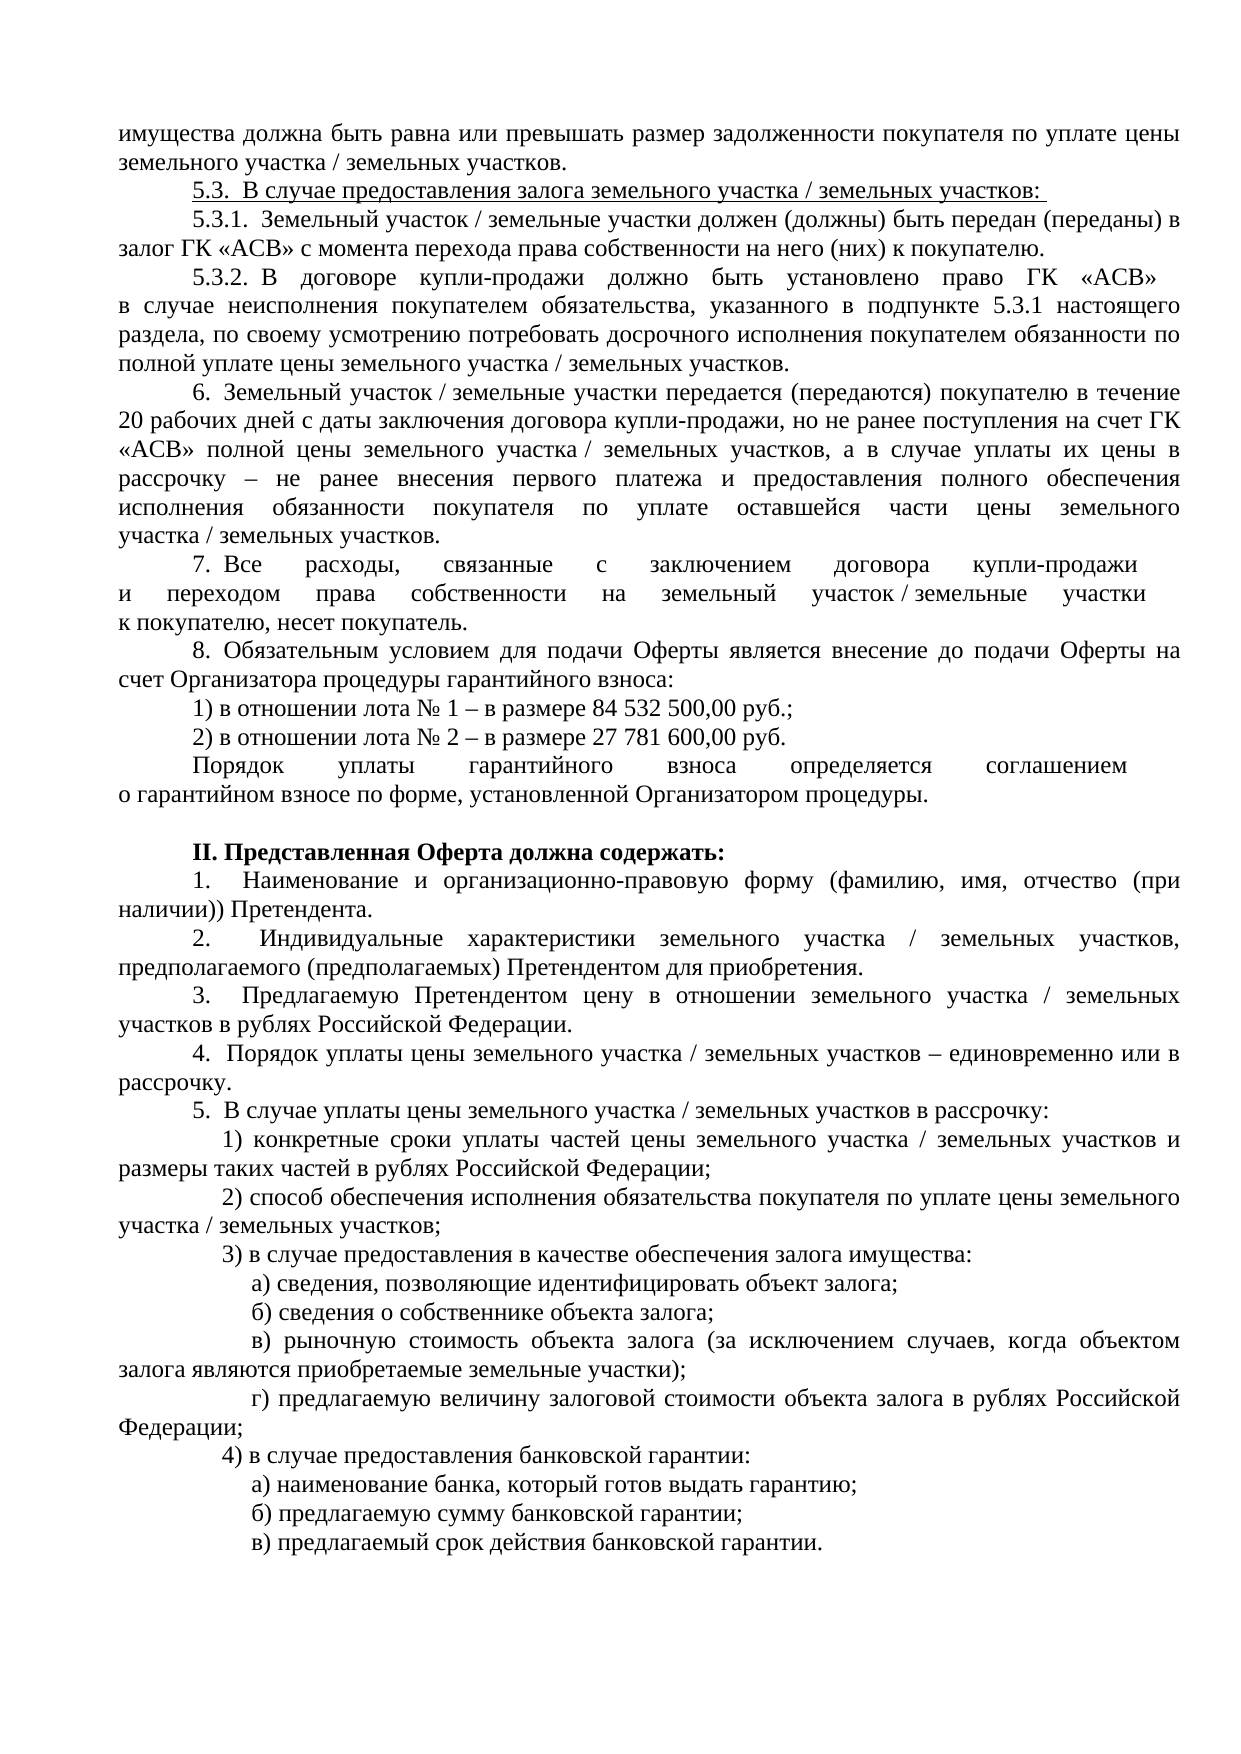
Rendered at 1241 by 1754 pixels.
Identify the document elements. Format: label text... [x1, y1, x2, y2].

text а) сведения, позволяющие идентифицировать объект залога; [118, 1268, 1181, 1297]
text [118, 118, 1181, 176]
text II. Представленная Оферта должна содержать: [118, 837, 1181, 866]
text г) предлагаемую величину залоговой стоимости объекта залога в рублях Российской Федерации; [118, 1383, 1181, 1441]
text 4. Порядок уплаты цены земельного участка / земельных участков – единовременно или в рассрочку. [118, 1038, 1181, 1096]
text 5.3.1. Земельный участок / земельные участки должен (должны) быть передан (переданы) в залог ГК «АСВ» с момента перехода права собственности на него (них) к покупателю. [118, 204, 1181, 262]
text 1. Наименование и организационно-правовую форму (фамилию, имя, отчество (при наличии)) Претендента. [118, 866, 1181, 923]
text а) наименование банка, который готов выдать гарантию; [118, 1469, 1181, 1498]
text 7. Все расходы, связанные с заключением договора купли-продажи и переходом права собственности на земельный участок / земельные участки к покупателю, несет покупатель. [118, 549, 1181, 636]
text б) предлагаемую сумму банковской гарантии; [118, 1498, 1181, 1527]
text в) предлагаемый срок действия банковской гарантии. [118, 1527, 1181, 1556]
text 2) в отношении лота № 2 – в размере 27 781 600,00 руб. [118, 722, 1181, 751]
text 4) в случае предоставления банковской гарантии: [118, 1441, 1181, 1469]
text 2. Индивидуальные характеристики земельного участка / земельных участков, предполагаемого (предполагаемых) Претендентом для приобретения. [118, 923, 1181, 981]
text 5.3.2. В договоре купли-продажи должно быть установлено право ГК «АСВ» в случае неисполнения покупателем обязательства, указанного в подпункте 5.3.1 настоящего раздела, по своему усмотрению потребовать досрочного исполнения покупателем обязанности по полной уплате цены земельного участка / земельных участков. [118, 262, 1181, 377]
text 5.3. В случае предоставления залога земельного участка / земельных участков: [118, 176, 1181, 204]
text 3) в случае предоставления в качестве обеспечения залога имущества: [118, 1239, 1181, 1268]
text 6. Земельный участок / земельные участки передается (передаются) покупателю в течение 20 рабочих дней с даты заключения договора купли-продажи, но не ранее поступления на счет ГК «АСВ» полной цены земельного участка / земельных участков, а в случае уплаты их цены в рассрочку – не ранее внесения первого платежа и предоставления полного обеспечения исполнения обязанности покупателя по уплате оставшейся части цены земельного участка / земельных участков. [118, 377, 1181, 549]
text 3. Предлагаемую Претендентом цену в отношении земельного участка / земельных участков в рублях Российской Федерации. [118, 981, 1181, 1038]
text 2) способ обеспечения исполнения обязательства покупателя по уплате цены земельного участка / земельных участков; [118, 1182, 1181, 1239]
text в) рыночную стоимость объекта залога (за исключением случаев, когда объектом залога являются приобретаемые земельные участки); [118, 1326, 1181, 1383]
text 1) конкретные сроки уплаты частей цены земельного участка / земельных участков и размеры таких частей в рублях Российской Федерации; [118, 1124, 1181, 1182]
text 5. В случае уплаты цены земельного участка / земельных участков в рассрочку: [118, 1096, 1181, 1124]
text Порядок уплаты гарантийного взноса определяется соглашением о гарантийном взносе по форме, установленной Организатором процедуры. [118, 751, 1181, 808]
text б) сведения о собственнике объекта залога; [118, 1297, 1181, 1326]
text 8. Обязательным условием для подачи Оферты является внесение до подачи Оферты на счет Организатора процедуры гарантийного взноса: [118, 636, 1181, 693]
text 1) в отношении лота № 1 – в размере 84 532 500,00 руб.; [118, 693, 1181, 722]
